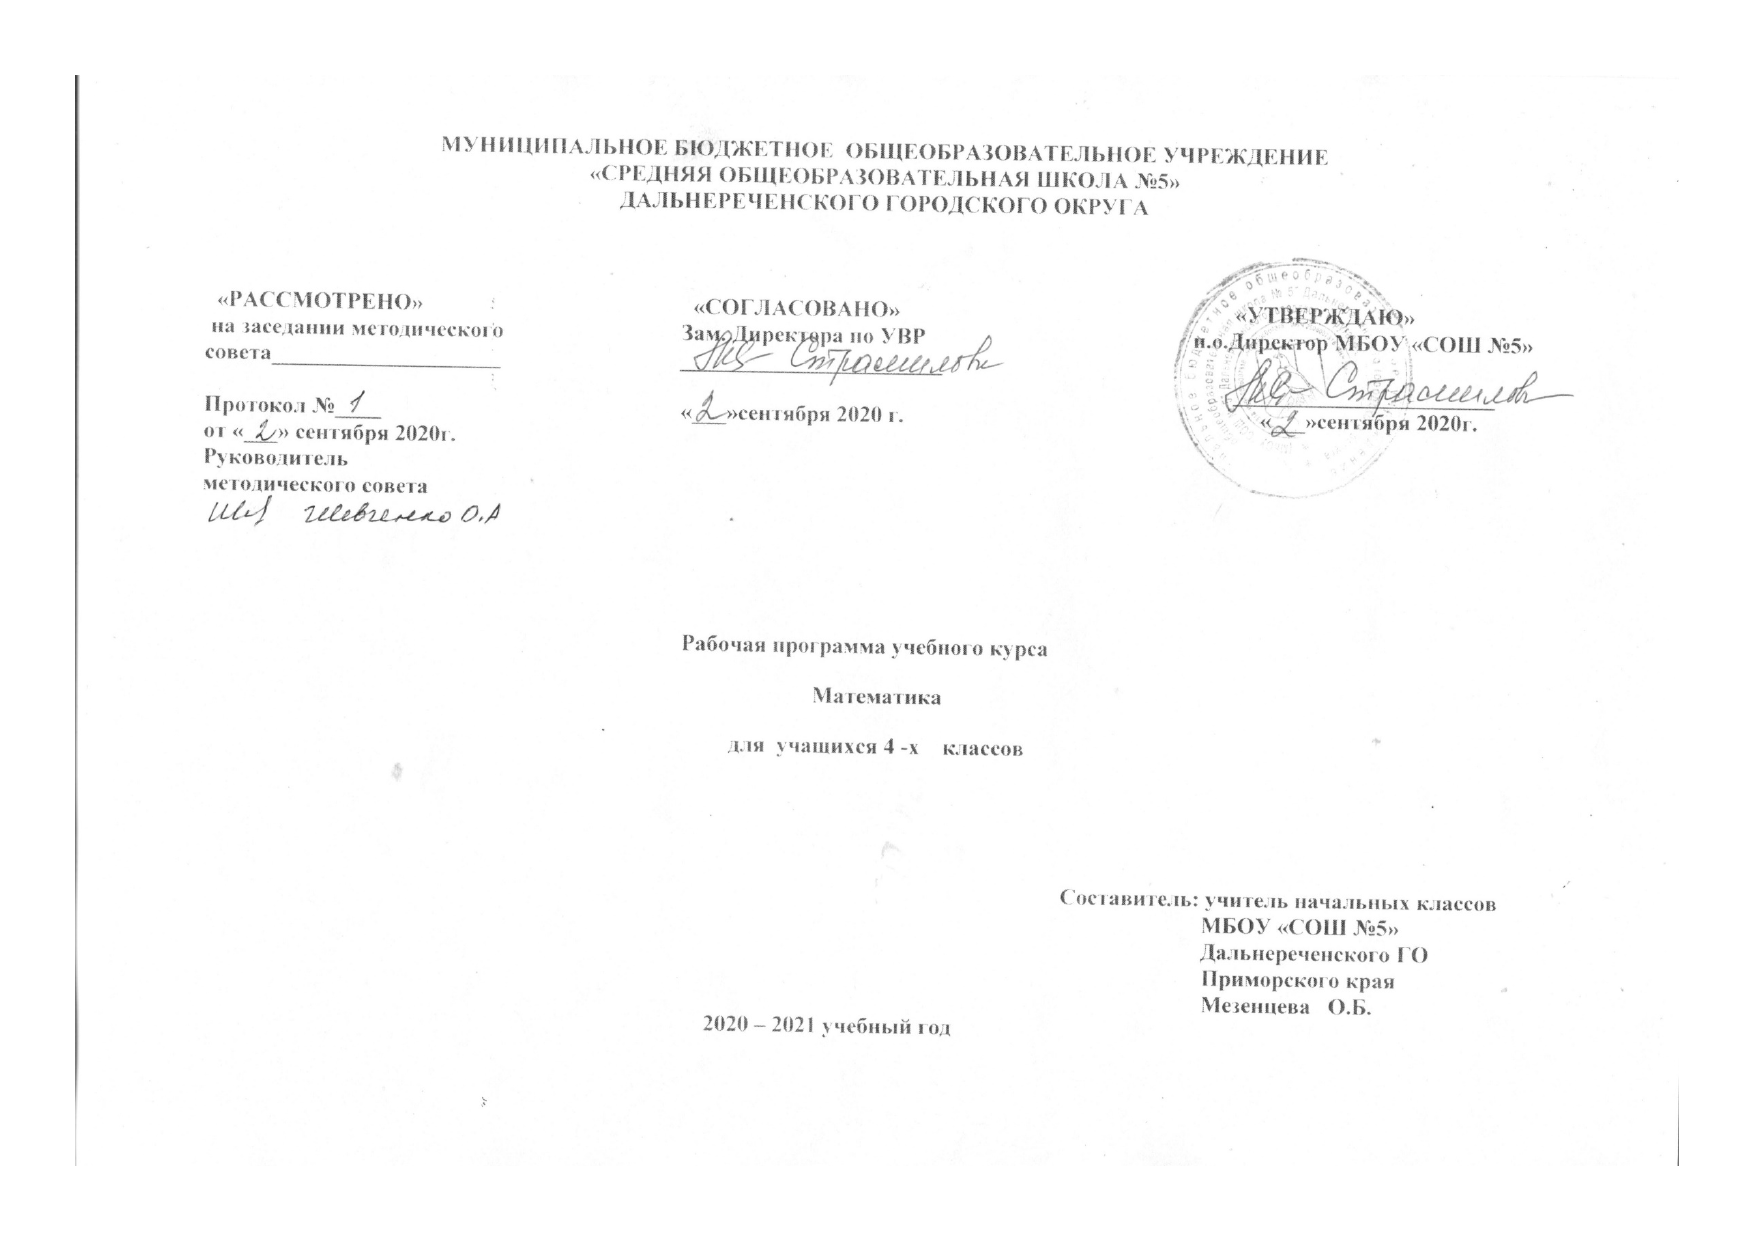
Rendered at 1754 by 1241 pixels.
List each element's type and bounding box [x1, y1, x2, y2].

picture [75, 75, 1679, 1166]
